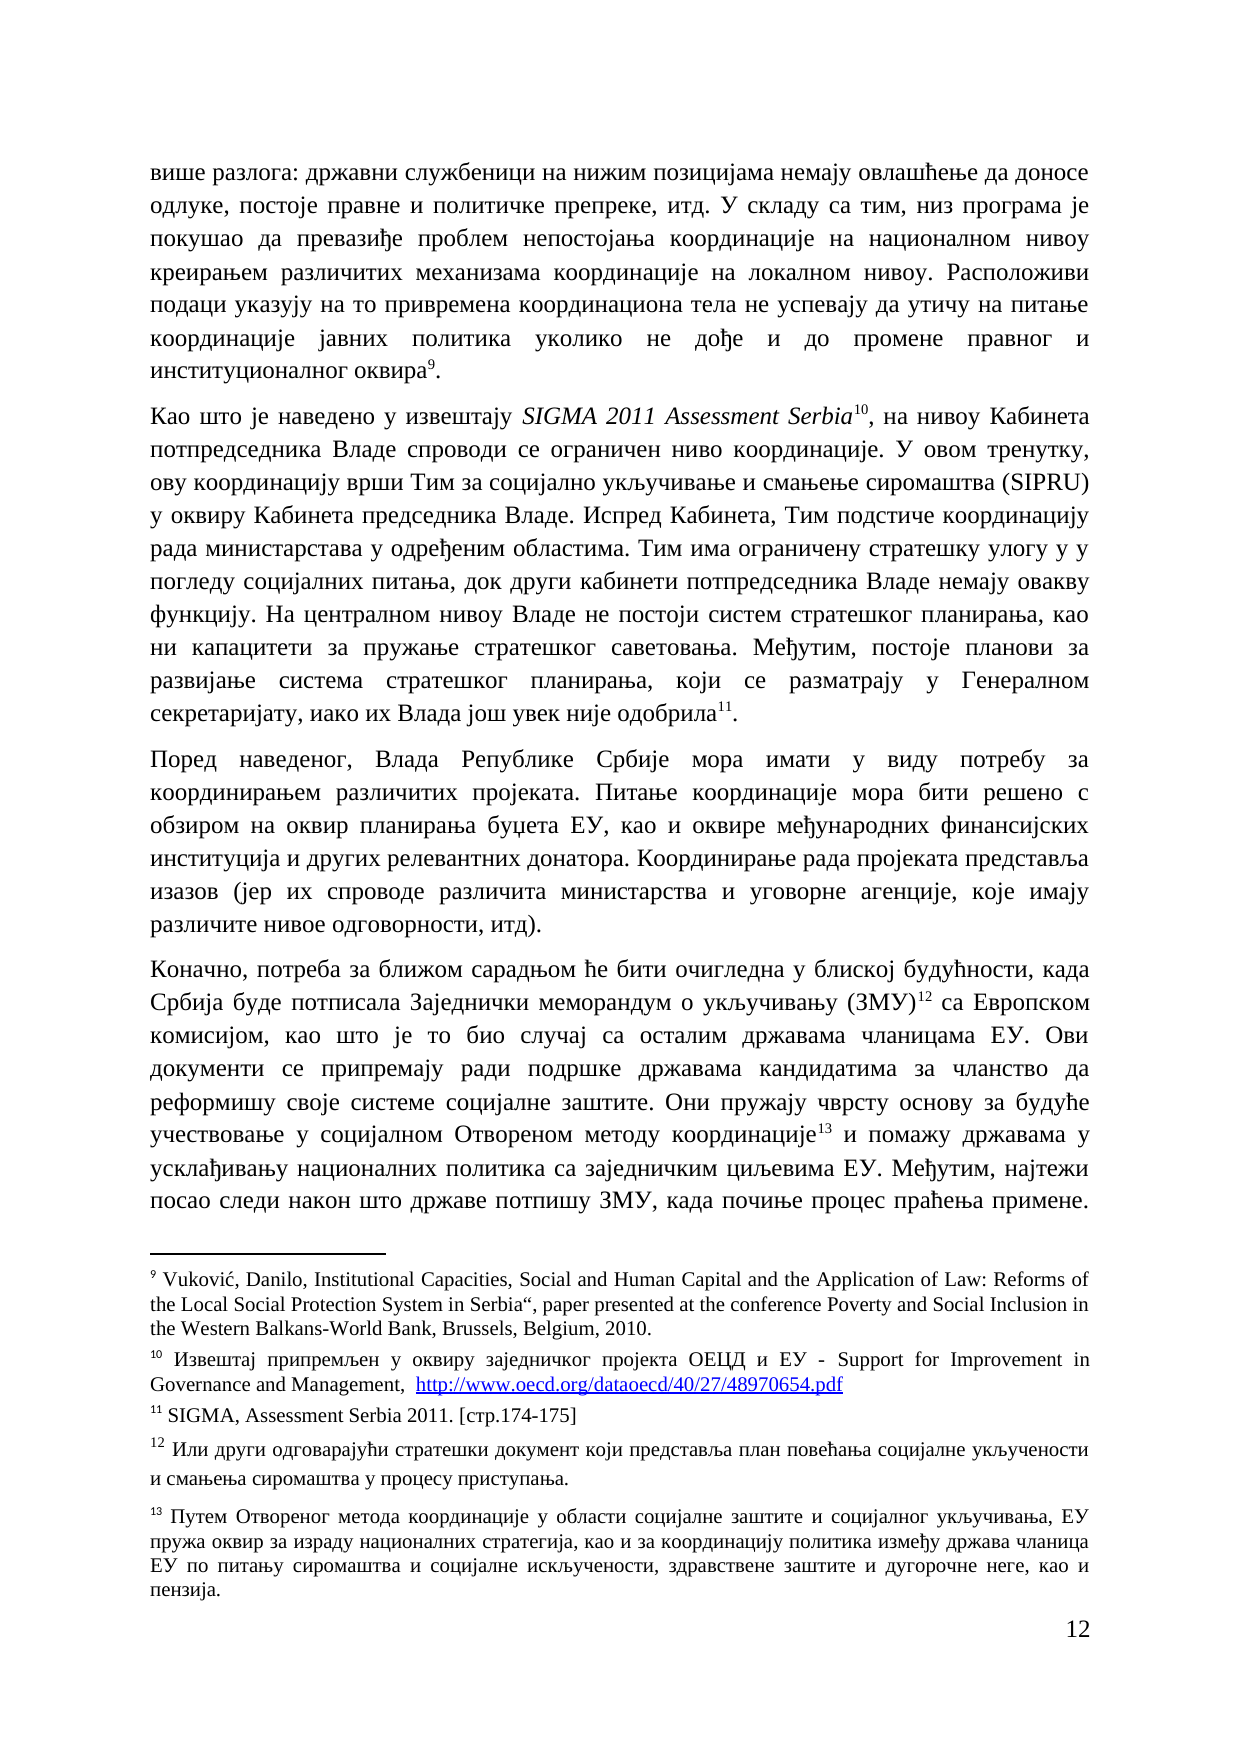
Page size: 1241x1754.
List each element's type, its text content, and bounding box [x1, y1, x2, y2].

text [150, 157, 1090, 384]
text Као што је наведено у извештају SIGMA 2011 Assessment Serbia, на нивоу Кабинета потпредседника Владе спроводи се ограничен ниво координације. У овом тренутку, ову координацију врши Тим за социјално укључивање и смањење сиромаштва (SIPRU) у оквиру Кабинета председника Владе. Испред Кабинета, Тим подстиче координацију рада министарстава у одређеним областима. Тим има ограничену стратешку улогу у у погледу социјалних питања, док други кабинети потпредседника Владе немају овакву функцију. На централном нивоу Владе не постоји систем стратешког планирања, као ни капацитети за пружање стратешког саветовања. Међутим, постоје планови за развијање система стратешког планирања, који се разматрају у Генералном секретаријату, иако их Влада још увек није одобрила. [150, 401, 1090, 727]
text Коначно, потреба за ближом сарадњом ће бити очигледна у блиској будућности, када Србија буде потписала Заједнички меморандум о укључивању (ЗМУ) са Европском комисијом, као што је то био случај са осталим државама чланицама ЕУ. Ови документи се припремају ради подршке државама кандидатима за чланство да реформишу своје системе социјалне заштите. Они пружају чврсту основу за будуће учествовање у социјалном Отвореном методу координације и помажу државама у усклађивању националних политика са заједничким циљевима ЕУ. Међутим, најтежи посао следи након што државе потпишу ЗМУ, када почиње процес праћења примене. То подразумева примену и праћење политика, са циљем унапређења социјалне укључености и социјалне заштите. [150, 954, 1090, 1214]
text Поред наведеног, Влада Републике Србије мора имати у виду потребу за координирањем различитих пројеката. Питање координације мора бити решено с обзиром на оквир планирања буџета ЕУ, као и оквире међународних финансијских институција и других релевантних донатора. Координирање рада пројеката представља изазов (јер их спроводе различита министарства и уговорне агенције, које имају различите нивое одговорности, итд). [150, 744, 1090, 938]
